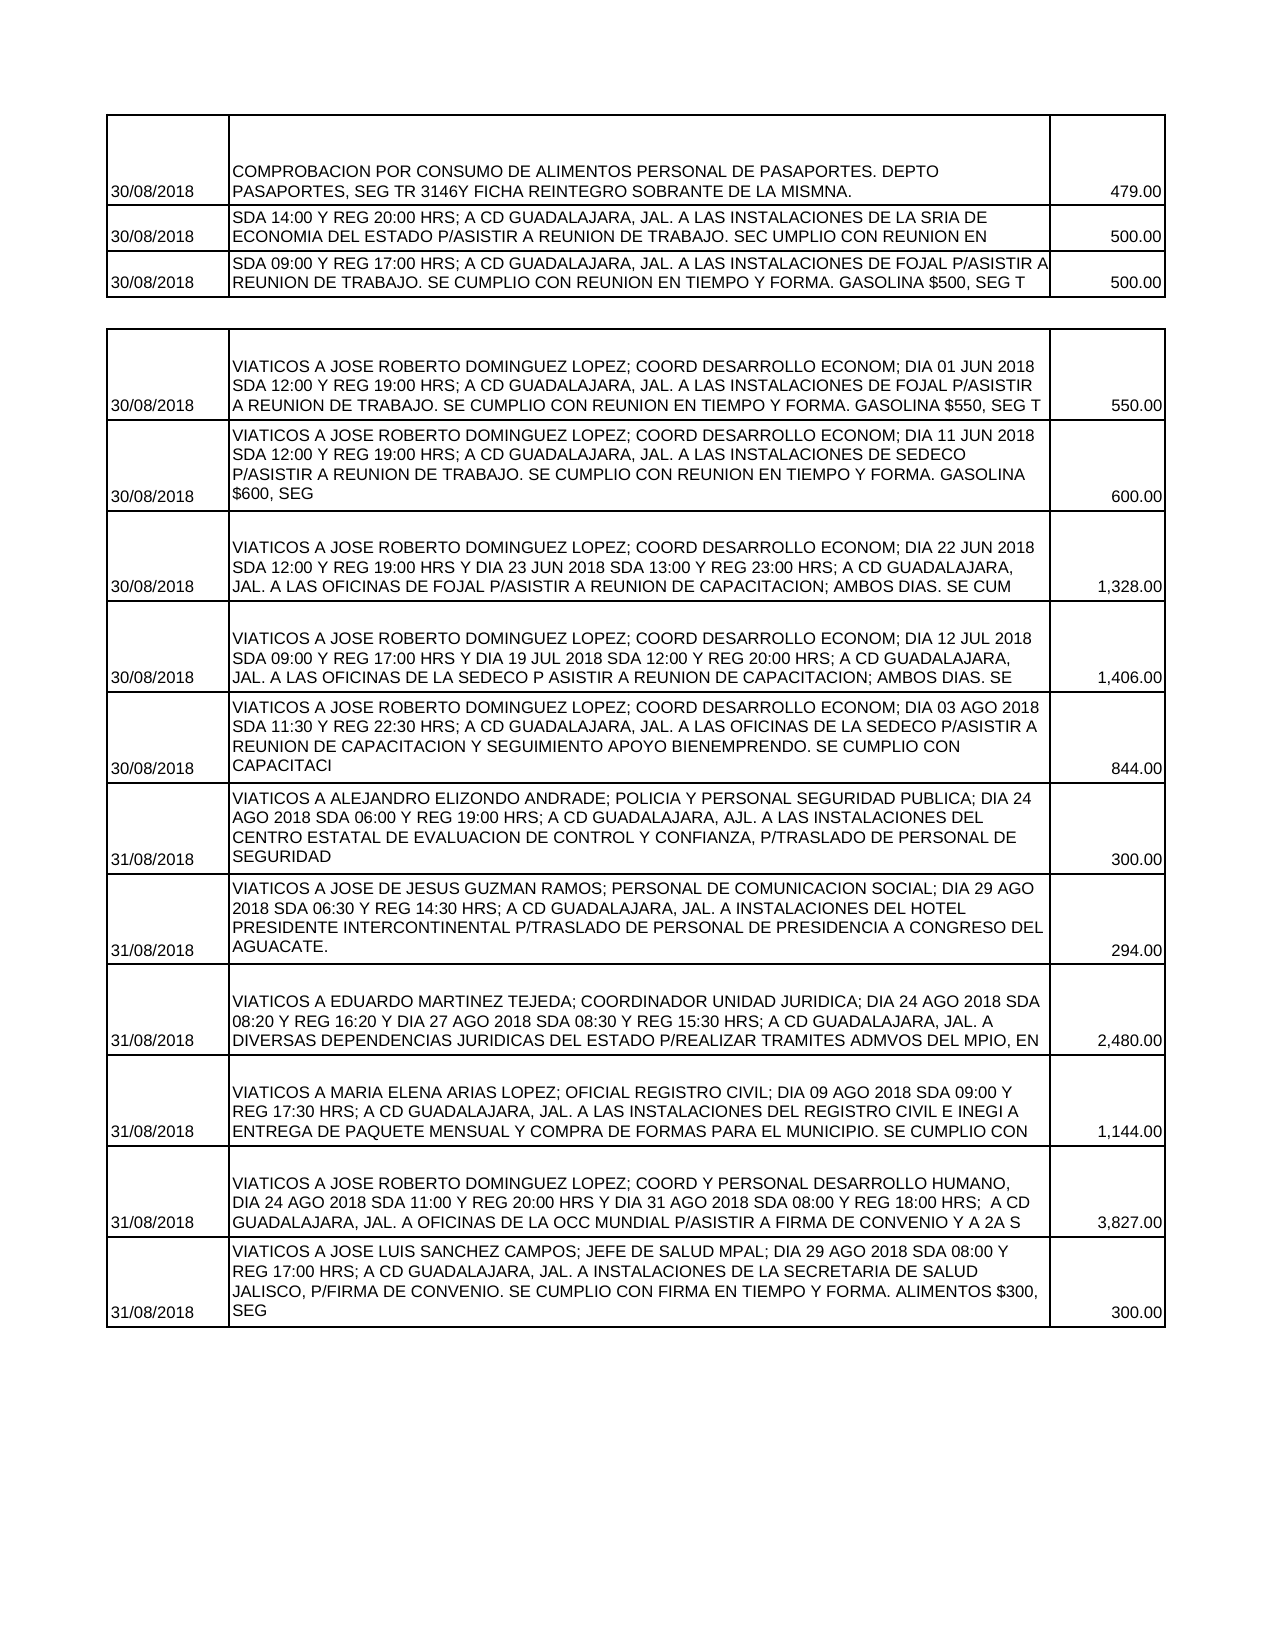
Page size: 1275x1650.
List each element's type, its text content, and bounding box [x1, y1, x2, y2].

table_cell 31/08/2018 [108, 1147, 228, 1236]
table_cell 30/08/2018 [108, 116, 228, 204]
table_cell 31/08/2018 [108, 965, 228, 1054]
table_cell VIATICOS A JOSE DE JESUS GUZMAN RAMOS; PERSONAL DE COMUNICACION SOCIAL; DIA 29 AGO 2018 SDA 06:30 Y REG 14:30 HRS; A CD GUADALAJARA, JAL. A INSTALACIONES DEL HOTEL PRESIDENTE INTERCONTINENTAL P/TRASLADO DE PERSONAL DE PRESIDENCIA A CONGRESO DEL AGUACATE. [230, 875, 1049, 963]
table_cell VIATICOS A JOSE LUIS SANCHEZ CAMPOS; JEFE DE SALUD MPAL; DIA 29 AGO 2018 SDA 08:00 Y REG 17:00 HRS; A CD GUADALAJARA, JAL. A INSTALACIONES DE LA SECRETARIA DE SALUD JALISCO, P/FIRMA DE CONVENIO. SE CUMPLIO CON FIRMA EN TIEMPO Y FORMA. ALIMENTOS $300, SEG [230, 1238, 1049, 1326]
table_cell VIATICOS A MARIA ELENA ARIAS LOPEZ; OFICIAL REGISTRO CIVIL; DIA 09 AGO 2018 SDA 09:00 Y REG 17:30 HRS; A CD GUADALAJARA, JAL. A LAS INSTALACIONES DEL REGISTRO CIVIL E INEGI A ENTREGA DE PAQUETE MENSUAL Y COMPRA DE FORMAS PARA EL MUNICIPIO. SE CUMPLIO CON [230, 1056, 1049, 1145]
table_cell 30/08/2018 [108, 602, 228, 691]
table_cell 31/08/2018 [108, 1056, 228, 1145]
table_cell VIATICOS A EDUARDO MARTINEZ TEJEDA; COORDINADOR UNIDAD JURIDICA; DIA 24 AGO 2018 SDA 08:20 Y REG 16:20 Y DIA 27 AGO 2018 SDA 08:30 Y REG 15:30 HRS; A CD GUADALAJARA, JAL. A DIVERSAS DEPENDENCIAS JURIDICAS DEL ESTADO P/REALIZAR TRAMITES ADMVOS DEL MPIO, EN [230, 965, 1049, 1054]
table_cell 844.00 [1051, 693, 1164, 782]
table_cell 1,144.00 [1051, 1056, 1164, 1145]
table_header 30/08/2018 [108, 330, 228, 419]
table_cell 1,406.00 [1051, 602, 1164, 691]
table_cell 300.00 [1051, 784, 1164, 872]
table_cell VIATICOS A JOSE ROBERTO DOMINGUEZ LOPEZ; COORD DESARROLLO ECONOM; DIA 22 JUN 2018 SDA 12:00 Y REG 19:00 HRS Y DIA 23 JUN 2018 SDA 13:00 Y REG 23:00 HRS; A CD GUADALAJARA, JAL. A LAS OFICINAS DE FOJAL P/ASISTIR A REUNION DE CAPACITACION; AMBOS DIAS. SE CUM [230, 512, 1049, 600]
table_cell VIATICOS A JOSE ROBERTO DOMINGUEZ LOPEZ; COORD DESARROLLO ECONOM; DIA 03 AGO 2018 SDA 11:30 Y REG 22:30 HRS; A CD GUADALAJARA, JAL. A LAS OFICINAS DE LA SEDECO P/ASISTIR A REUNION DE CAPACITACION Y SEGUIMIENTO APOYO BIENEMPRENDO. SE CUMPLIO CON CAPACITACI [230, 693, 1049, 782]
table_cell SDA 09:00 Y REG 17:00 HRS; A CD GUADALAJARA, JAL. A LAS INSTALACIONES DE FOJAL P/ASISTIR A REUNION DE TRABAJO. SE CUMPLIO CON REUNION EN TIEMPO Y FORMA. GASOLINA $500, SEG T [230, 252, 1049, 296]
table_header VIATICOS A JOSE ROBERTO DOMINGUEZ LOPEZ; COORD DESARROLLO ECONOM; DIA 01 JUN 2018 SDA 12:00 Y REG 19:00 HRS; A CD GUADALAJARA, JAL. A LAS INSTALACIONES DE FOJAL P/ASISTIR A REUNION DE TRABAJO. SE CUMPLIO CON REUNION EN TIEMPO Y FORMA. GASOLINA $550, SEG T [230, 330, 1049, 419]
table_cell 30/08/2018 [108, 421, 228, 509]
table_cell VIATICOS A JOSE ROBERTO DOMINGUEZ LOPEZ; COORD DESARROLLO ECONOM; DIA 11 JUN 2018 SDA 12:00 Y REG 19:00 HRS; A CD GUADALAJARA, JAL. A LAS INSTALACIONES DE SEDECO P/ASISTIR A REUNION DE TRABAJO. SE CUMPLIO CON REUNION EN TIEMPO Y FORMA. GASOLINA $600, SEG [230, 421, 1049, 509]
table_cell 294.00 [1051, 875, 1164, 963]
table_cell VIATICOS A ALEJANDRO ELIZONDO ANDRADE; POLICIA Y PERSONAL SEGURIDAD PUBLICA; DIA 24 AGO 2018 SDA 06:00 Y REG 19:00 HRS; A CD GUADALAJARA, AJL. A LAS INSTALACIONES DEL CENTRO ESTATAL DE EVALUACION DE CONTROL Y CONFIANZA, P/TRASLADO DE PERSONAL DE SEGURIDAD [230, 784, 1049, 872]
table_cell 500.00 [1051, 206, 1164, 250]
table_cell 30/08/2018 [108, 693, 228, 782]
table_cell COMPROBACION POR CONSUMO DE ALIMENTOS PERSONAL DE PASAPORTES. DEPTO PASAPORTES, SEG TR 3146Y FICHA REINTEGRO SOBRANTE DE LA MISMNA. [230, 116, 1049, 204]
table_cell SDA 14:00 Y REG 20:00 HRS; A CD GUADALAJARA, JAL. A LAS INSTALACIONES DE LA SRIA DE ECONOMIA DEL ESTADO P/ASISTIR A REUNION DE TRABAJO. SEC UMPLIO CON REUNION EN [230, 206, 1049, 250]
table_cell 30/08/2018 [108, 252, 228, 296]
table_cell 31/08/2018 [108, 1238, 228, 1326]
table_cell 300.00 [1051, 1238, 1164, 1326]
table_cell VIATICOS A JOSE ROBERTO DOMINGUEZ LOPEZ; COORD Y PERSONAL DESARROLLO HUMANO, DIA 24 AGO 2018 SDA 11:00 Y REG 20:00 HRS Y DIA 31 AGO 2018 SDA 08:00 Y REG 18:00 HRS; A CD GUADALAJARA, JAL. A OFICINAS DE LA OCC MUNDIAL P/ASISTIR A FIRMA DE CONVENIO Y A 2A S [230, 1147, 1049, 1236]
table_cell 500.00 [1051, 252, 1164, 296]
table_cell 2,480.00 [1051, 965, 1164, 1054]
table_cell 479.00 [1051, 116, 1164, 204]
table_header 550.00 [1051, 330, 1164, 419]
table_cell VIATICOS A JOSE ROBERTO DOMINGUEZ LOPEZ; COORD DESARROLLO ECONOM; DIA 12 JUL 2018 SDA 09:00 Y REG 17:00 HRS Y DIA 19 JUL 2018 SDA 12:00 Y REG 20:00 HRS; A CD GUADALAJARA, JAL. A LAS OFICINAS DE LA SEDECO P ASISTIR A REUNION DE CAPACITACION; AMBOS DIAS. SE [230, 602, 1049, 691]
table_cell 600.00 [1051, 421, 1164, 509]
table_cell 31/08/2018 [108, 875, 228, 963]
table_cell 3,827.00 [1051, 1147, 1164, 1236]
table_cell 1,328.00 [1051, 512, 1164, 600]
table_cell 30/08/2018 [108, 512, 228, 600]
table_cell 30/08/2018 [108, 206, 228, 250]
table_cell 31/08/2018 [108, 784, 228, 872]
